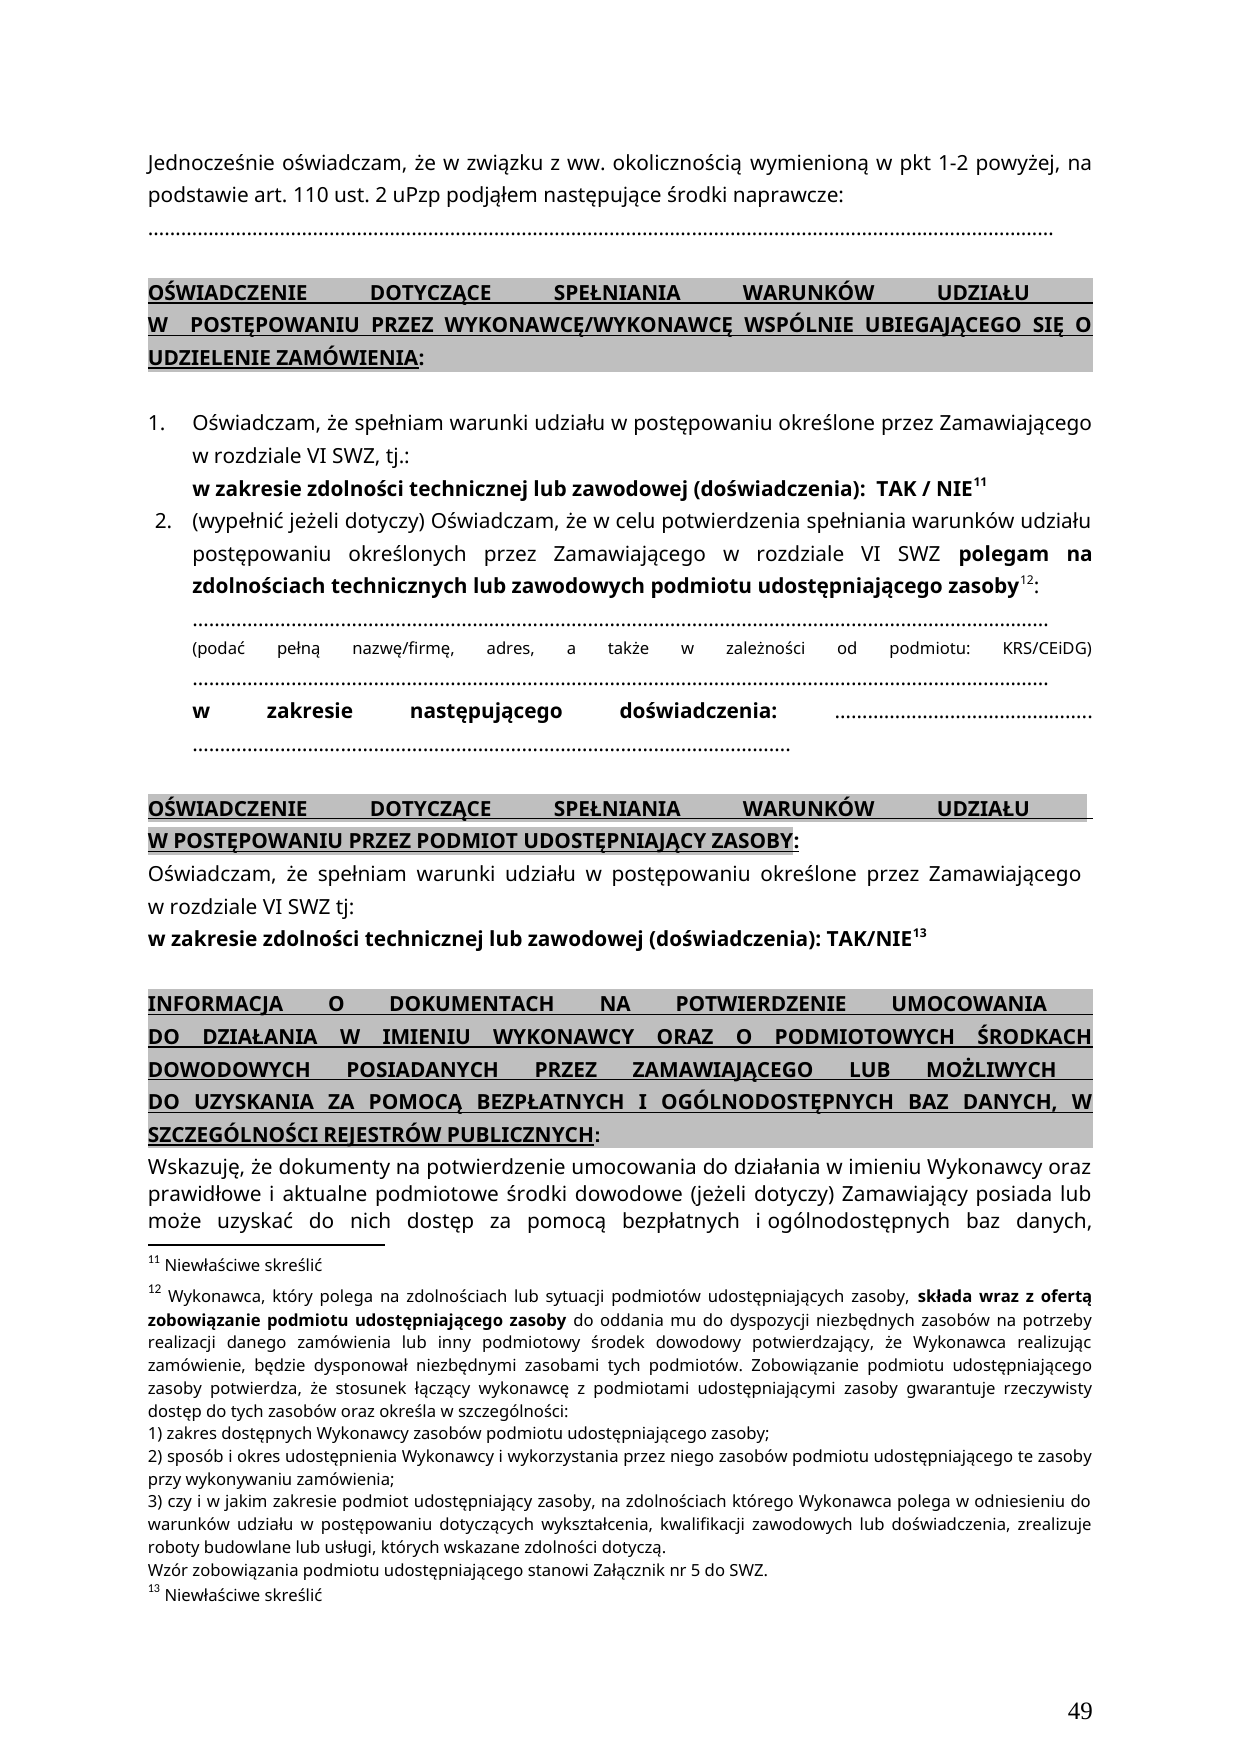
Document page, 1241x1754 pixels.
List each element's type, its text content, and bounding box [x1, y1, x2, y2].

text INFORMACJA O DOKUMENTACH NA POTWIERDZENIE UMOCOWANIA DO DZIAŁANIA W IMIENIU WYKONAWCY ORAZ O PODMIOTOWYCH ŚRODKACH DOWODOWYCH POSIADANYCH PRZEZ ZAMAWIAJĄCEGO LUB MOŻLIWYCH DO UZYSKANIA ZA POMOCĄ BEZPŁATNYCH I OGÓLNODOSTĘPNYCH BAZ DANYCH, W SZCZEGÓLNOŚCI REJESTRÓW PUBLICZNYCH: [148, 1015, 1093, 1046]
text ………………………………………………………………………………………………………………………………………………… [148, 213, 1093, 241]
text INFORMACJA O DOKUMENTACH NA POTWIERDZENIE UMOCOWANIA DO DZIAŁANIA W IMIENIU WYKONAWCY ORAZ O PODMIOTOWYCH ŚRODKACH DOWODOWYCH POSIADANYCH PRZEZ ZAMAWIAJĄCEGO LUB MOŻLIWYCH DO UZYSKANIA ZA POMOCĄ BEZPŁATNYCH I OGÓLNODOSTĘPNYCH BAZ DANYCH, W SZCZEGÓLNOŚCI REJESTRÓW PUBLICZNYCH: [148, 989, 1093, 1014]
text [148, 1153, 1093, 1234]
text INFORMACJA O DOKUMENTACH NA POTWIERDZENIE UMOCOWANIA DO DZIAŁANIA W IMIENIU WYKONAWCY ORAZ O PODMIOTOWYCH ŚRODKACH DOWODOWYCH POSIADANYCH PRZEZ ZAMAWIAJĄCEGO LUB MOŻLIWYCH DO UZYSKANIA ZA POMOCĄ BEZPŁATNYCH I OGÓLNODOSTĘPNYCH BAZ DANYCH, W SZCZEGÓLNOŚCI REJESTRÓW PUBLICZNYCH: [148, 1048, 1093, 1079]
text w zakresie zdolności technicznej lub zawodowej (doświadczenia): TAK/NIE [148, 924, 1093, 953]
text OŚWIADCZENIE DOTYCZĄCE SPEŁNIANIA WARUNKÓW UDZIAŁU W POSTĘPOWANIU PRZEZ PODMIOT UDOSTĘPNIAJĄCY ZASOBY: [148, 819, 1093, 855]
list (wypełnić jeżeli dotyczy) Oświadczam, że w celu potwierdzenia spełniania warunków udziału postępowaniu określonych przez Zamawiającego w rozdziale VI SWZ polegam na zdolnościach technicznych lub zawodowych podmiotu udostępniającego zasoby: [154, 506, 1093, 600]
text INFORMACJA O DOKUMENTACH NA POTWIERDZENIE UMOCOWANIA DO DZIAŁANIA W IMIENIU WYKONAWCY ORAZ O PODMIOTOWYCH ŚRODKACH DOWODOWYCH POSIADANYCH PRZEZ ZAMAWIAJĄCEGO LUB MOŻLIWYCH DO UZYSKANIA ZA POMOCĄ BEZPŁATNYCH I OGÓLNODOSTĘPNYCH BAZ DANYCH, W SZCZEGÓLNOŚCI REJESTRÓW PUBLICZNYCH: [148, 1080, 1093, 1112]
list ………………………………………………………………………………………………………………………………………… [192, 604, 1093, 632]
text INFORMACJA O DOKUMENTACH NA POTWIERDZENIE UMOCOWANIA DO DZIAŁANIA W IMIENIU WYKONAWCY ORAZ O PODMIOTOWYCH ŚRODKACH DOWODOWYCH POSIADANYCH PRZEZ ZAMAWIAJĄCEGO LUB MOŻLIWYCH DO UZYSKANIA ZA POMOCĄ BEZPŁATNYCH I OGÓLNODOSTĘPNYCH BAZ DANYCH, W SZCZEGÓLNOŚCI REJESTRÓW PUBLICZNYCH: [148, 1113, 1093, 1148]
list w zakresie następującego doświadczenia: ………………………………………..………………………………………………………………………………………………. [192, 696, 1093, 757]
text OŚWIADCZENIE DOTYCZĄCE SPEŁNIANIA WARUNKÓW UDZIAŁU W POSTĘPOWANIU PRZEZ WYKONAWCĘ/WYKONAWCĘ WSPÓLNIE UBIEGAJĄCEGO SIĘ O UDZIELENIE ZAMÓWIENIA: [148, 336, 1093, 372]
text Jednocześnie oświadczam, że w związku z ww. okolicznością wymienioną w pkt 1-2 powyżej, na podstawie art. 110 ust. 2 uPzp podjąłem następujące środki naprawcze: [148, 148, 1093, 209]
text Oświadczam, że spełniam warunki udziału w postępowaniu określone przez Zamawiającego w rozdziale VI SWZ tj: [148, 859, 1093, 920]
text OŚWIADCZENIE DOTYCZĄCE SPEŁNIANIA WARUNKÓW UDZIAŁU W POSTĘPOWANIU PRZEZ WYKONAWCĘ/WYKONAWCĘ WSPÓLNIE UBIEGAJĄCEGO SIĘ O UDZIELENIE ZAMÓWIENIA: [148, 278, 1093, 302]
text OŚWIADCZENIE DOTYCZĄCE SPEŁNIANIA WARUNKÓW UDZIAŁU W POSTĘPOWANIU PRZEZ WYKONAWCĘ/WYKONAWCĘ WSPÓLNIE UBIEGAJĄCEGO SIĘ O UDZIELENIE ZAMÓWIENIA: [148, 304, 1093, 335]
list Oświadczam, że spełniam warunki udziału w postępowaniu określone przez Zamawiającego w rozdziale VI SWZ, tj.: [148, 408, 1093, 469]
list (podać pełną nazwę/firmę, adres, a także w zależności od podmiotu: KRS/CEiDG) ………………………………………………………………………………………………………………………………………… [192, 637, 1093, 692]
list w zakresie zdolności technicznej lub zawodowej (doświadczenia): TAK / NIE [192, 474, 1093, 502]
